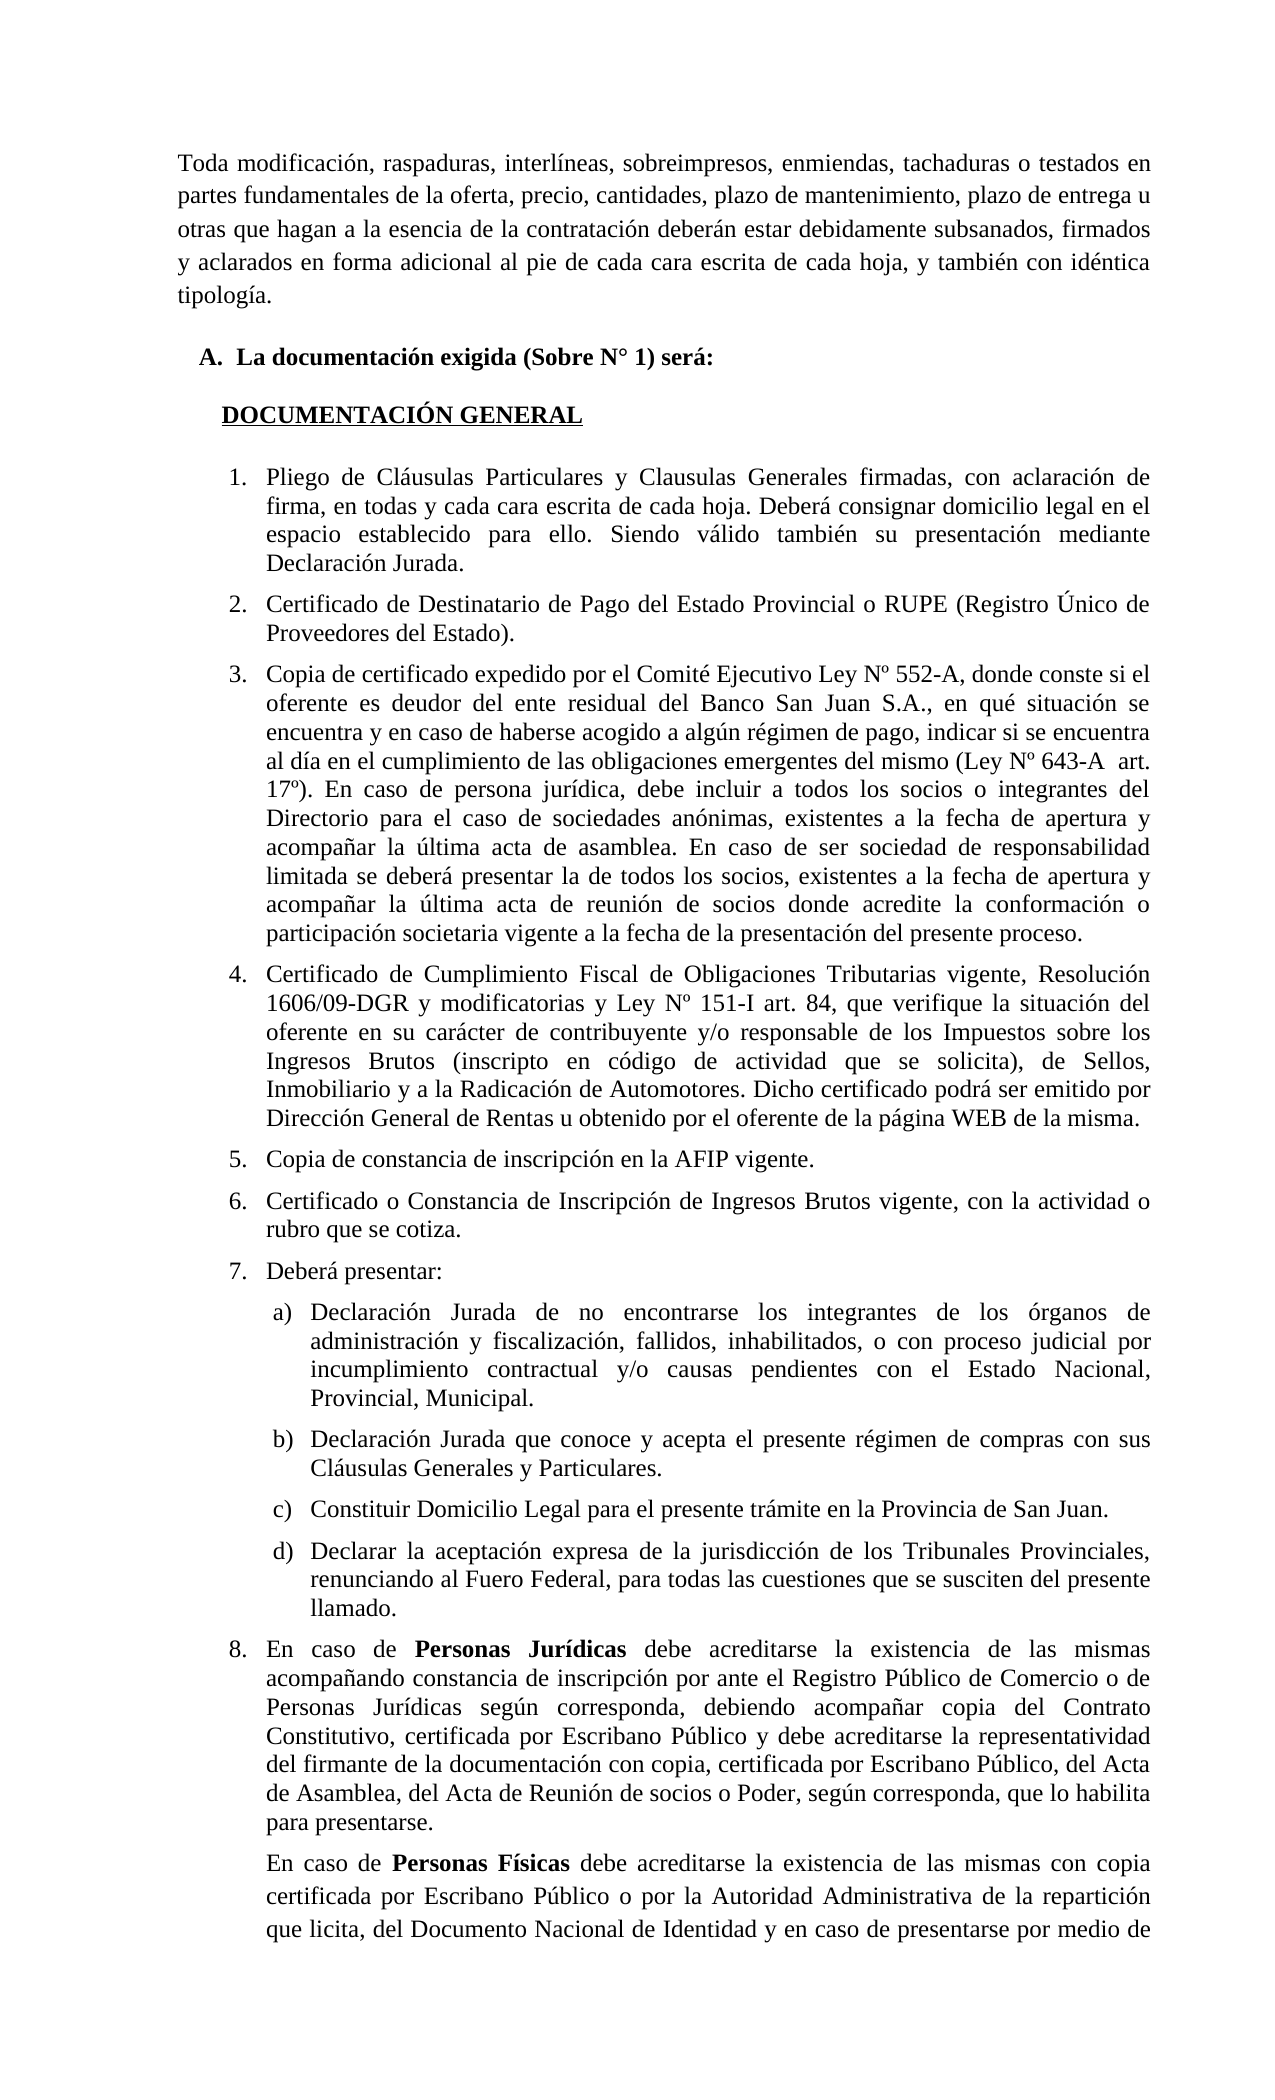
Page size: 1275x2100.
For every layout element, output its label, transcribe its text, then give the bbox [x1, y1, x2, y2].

text DOCUMENTACIÓN GENERAL [221, 400, 1152, 428]
list Pliego de Cláusulas Particulares y Clausulas Generales firmadas, con aclaración de firma, en todas y cada cara escrita de cada hoja. Deberá consignar domicilio legal en el espacio establecido para ello. Siendo válido también su presentación mediante Declaración Jurada. [228, 462, 1152, 577]
list En caso de Personas Jurídicas debe acreditarse la existencia de las mismas acompañando constancia de inscripción por ante el Registro Público de Comercio o de Personas Jurídicas según corresponda, debiendo acompañar copia del Contrato Constitutivo, certificada por Escribano Público y debe acreditarse la representatividad del firmante de la documentación con copia, certificada por Escribano Público, del Acta de Asamblea, del Acta de Reunión de socios o Poder, según corresponda, que lo habilita para presentarse. [229, 1634, 1152, 1836]
list Deberá presentar: [229, 1256, 1152, 1284]
list Certificado o Constancia de Inscripción de Ingresos Brutos vigente, con la actividad o rubro que se cotiza. [229, 1186, 1152, 1243]
list Certificado de Cumplimiento Fiscal de Obligaciones Tributarias vigente, Resolución 1606/09-DGR y modificatorias y Ley Nº 151-I art. 84, que verifique la situación del oferente en su carácter de contribuyente y/o responsable de los Impuestos sobre los Ingresos Brutos (inscripto en código de actividad que se solicita), de Sellos, Inmobiliario y a la Radicación de Automotores. Dicho certificado podrá ser emitido por Dirección General de Rentas u obtenido por el oferente de la página WEB de la misma. [229, 959, 1152, 1132]
list La documentación exigida (Sobre N° 1) será: [199, 342, 1152, 371]
list Copia de constancia de inscripción en la AFIP vigente. [229, 1144, 1152, 1173]
text Toda modificación, raspaduras, interlíneas, sobreimpresos, enmiendas, tachaduras o testados en partes fundamentales de la oferta, precio, cantidades, plazo de mantenimiento, plazo de entrega u otras que hagan a la esencia de la contratación deberán estar debidamente subsanados, firmados y aclarados en forma adicional al pie de cada cara escrita de cada hoja, y también con idéntica tipología. [177, 148, 1152, 308]
list Constituir Domicilio Legal para el presente trámite en la Provincia de San Juan. [273, 1494, 1152, 1523]
list Declaración Jurada que conoce y acepta el presente régimen de compras con sus Cláusulas Generales y Particulares. [273, 1424, 1152, 1482]
list Declarar la aceptación expresa de la jurisdicción de los Tribunales Provinciales, renunciando al Fuero Federal, para todas las cuestiones que se susciten del presente llamado. [273, 1536, 1152, 1622]
list Copia de certificado expedido por el Comité Ejecutivo Ley Nº 552-A, donde conste si el oferente es deudor del ente residual del Banco San Juan S.A., en qué situación se encuentra y en caso de haberse acogido a algún régimen de pago, indicar si se encuentra al día en el cumplimiento de las obligaciones emergentes del mismo (Ley Nº 643-A art. 17º). En caso de persona jurídica, debe incluir a todos los socios o integrantes del Directorio para el caso de sociedades anónimas, existentes a la fecha de apertura y acompañar la última acta de asamblea. En caso de ser sociedad de responsabilidad limitada se deberá presentar la de todos los socios, existentes a la fecha de apertura y acompañar la última acta de reunión de socios donde acredite la conformación o participación societaria vigente a la fecha de la presentación del presente proceso. [229, 659, 1152, 947]
list Certificado de Destinatario de Pago del Estado Provincial o RUPE (Registro Único de Proveedores del Estado). [229, 589, 1152, 647]
list Declaración Jurada de no encontrarse los integrantes de los órganos de administración y fiscalización, fallidos, inhabilitados, o con proceso judicial por incumplimiento contractual y/o causas pendientes con el Estado Nacional, Provincial, Municipal. [273, 1297, 1152, 1412]
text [266, 1848, 1152, 1943]
